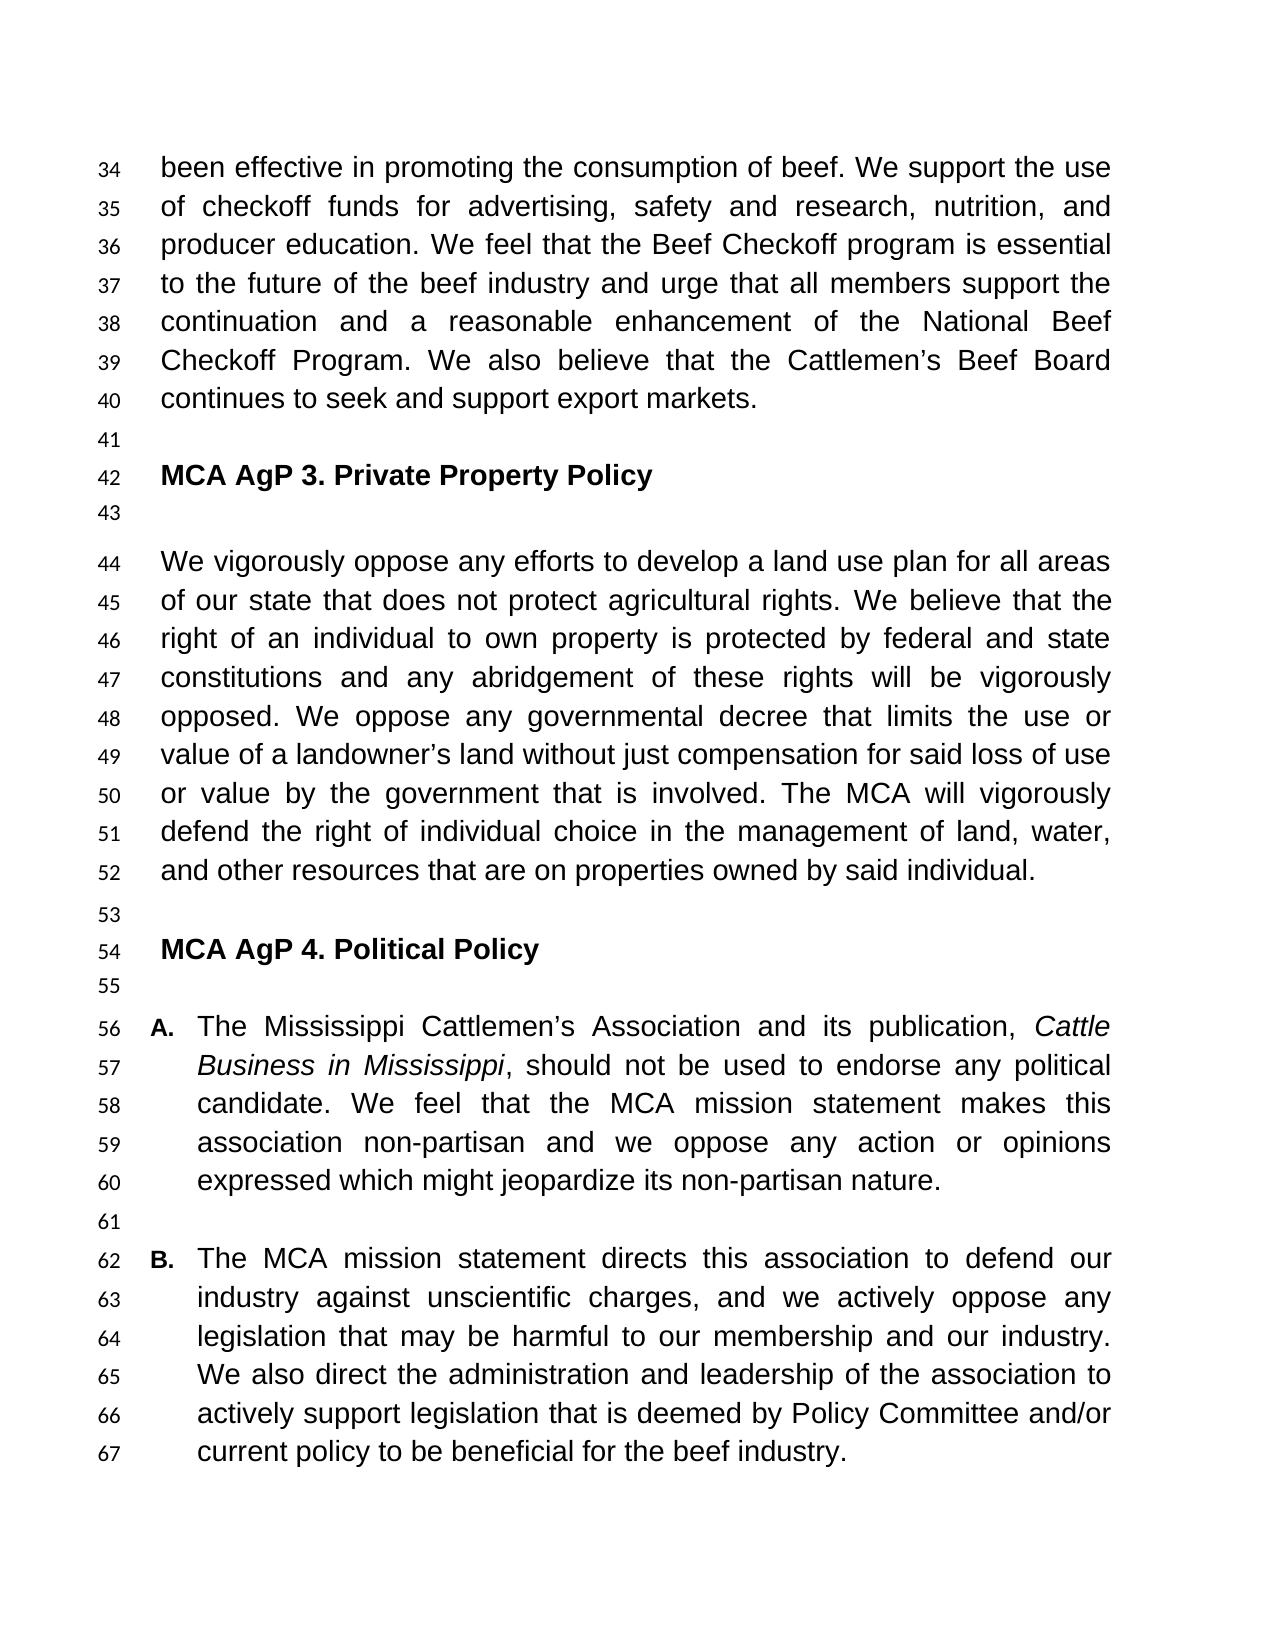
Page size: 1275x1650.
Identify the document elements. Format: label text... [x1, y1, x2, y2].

subtitle MCA AgP 3. Private Property Policy [160, 458, 1125, 492]
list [160, 150, 1113, 415]
list The MCA mission statement directs this association to defend our industry against unscientific charges, and we actively oppose any legislation that may be harmful to our membership and our industry. We also direct the administration and leadership of the association to actively support legislation that is deemed by Policy Committee and/or current policy to be beneficial for the beef industry. [150, 1242, 1113, 1468]
subtitle MCA AgP 4. Political Policy [160, 932, 1125, 966]
text We vigorously oppose any efforts to develop a land use plan for all areas of our state that does not protect agricultural rights. We believe that the right of an individual to own property is protected by federal and state constitutions and any abridgement of these rights will be vigorously opposed. We oppose any governmental decree that limits the use or value of a landowner’s land without just compensation for said loss of use or value by the government that is involved. The MCA will vigorously defend the right of individual choice in the management of land, water, and other resources that are on properties owned by said individual. [160, 544, 1113, 886]
list The Mississippi Cattlemen’s Association and its publication, Cattle Business in Mississippi, should not be used to endorse any political candidate. We feel that the MCA mission statement makes this association non-partisan and we oppose any action or opinions expressed which might jeopardize its non-partisan nature. [150, 1009, 1113, 1197]
